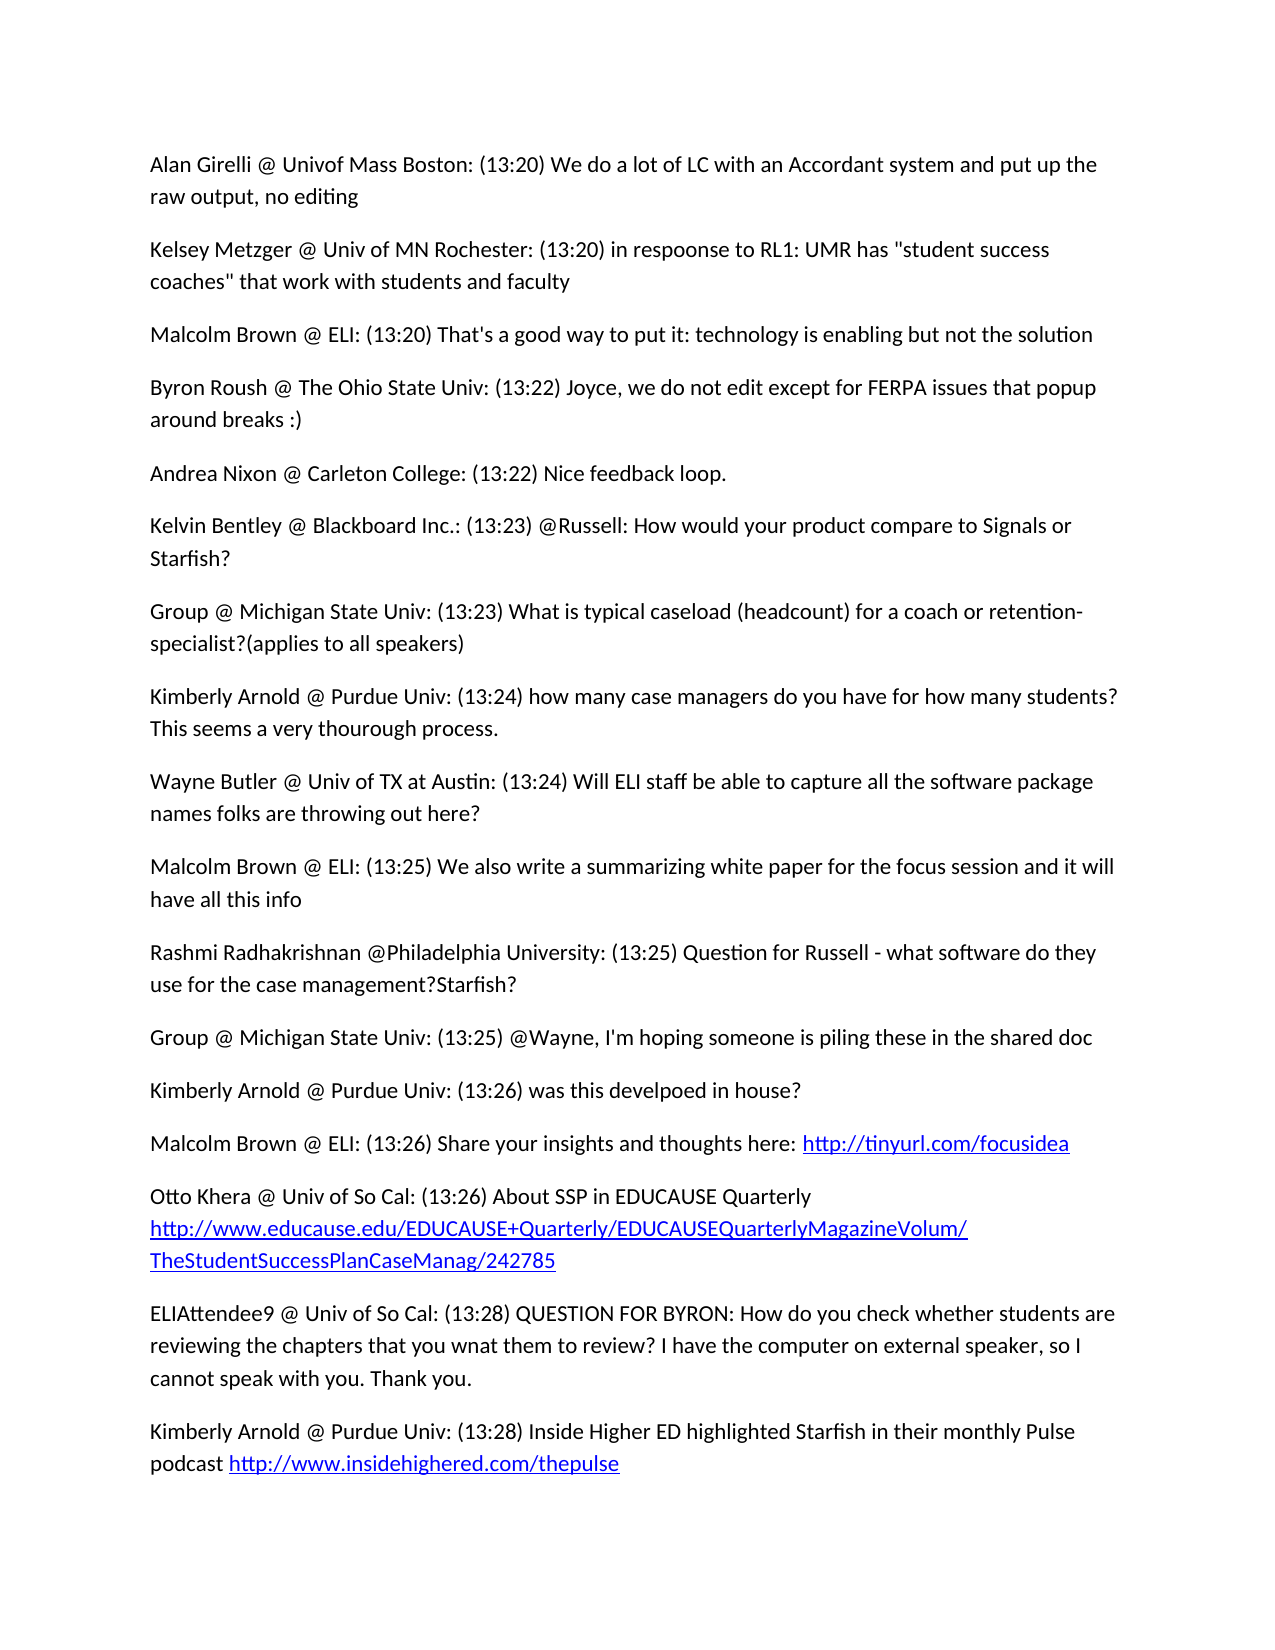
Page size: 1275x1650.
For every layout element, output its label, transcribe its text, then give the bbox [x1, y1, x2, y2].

text Group @ Michigan State Univ: (13:23) What is typical caseload (headcount) for a coach or retention-specialist?(applies to all speakers) [150, 597, 1125, 657]
text ELIAttendee9 @ Univ of So Cal: (13:28) QUESTION FOR BYRON: How do you check whether students are reviewing the chapters that you wnat them to review? I have the computer on external speaker, so I cannot speak with you. Thank you. [150, 1299, 1125, 1392]
text Malcolm Brown @ ELI: (13:25) We also write a summarizing white paper for the focus session and it will have all this info [150, 852, 1125, 913]
text Kelvin Bentley @ Blackboard Inc.: (13:23) @Russell: How would your product compare to Signals or Starfish? [150, 512, 1125, 572]
text Otto Khera @ Univ of So Cal: (13:26) About SSP in EDUCAUSE Quarterly http://www.educause.edu/EDUCAUSE+Quarterly/EDUCAUSEQuarterlyMagazineVolum/TheStudentSuccessPlanCaseManag/242785 [150, 1182, 1125, 1274]
text Alan Girelli @ Univof Mass Boston: (13:20) We do a lot of LC with an Accordant system and put up the raw output, no editing [150, 150, 1125, 210]
text Rashmi Radhakrishnan @Philadelphia University: (13:25) Question for Russell - what software do they use for the case management?Starfish? [150, 938, 1125, 998]
text Malcolm Brown @ ELI: (13:20) That's a good way to put it: technology is enabling but not the solution [150, 320, 1125, 348]
text Kimberly Arnold @ Purdue Univ: (13:28) Inside Higher ED highlighted Starfish in their monthly Pulse podcast http://www.insidehighered.com/thepulse [150, 1417, 1125, 1477]
text Kimberly Arnold @ Purdue Univ: (13:24) how many case managers do you have for how many students? This seems a very thourough process. [150, 682, 1125, 742]
text Kimberly Arnold @ Purdue Univ: (13:26) was this develpoed in house? [150, 1076, 1125, 1104]
text Wayne Butler @ Univ of TX at Austin: (13:24) Will ELI staff be able to capture all the software package names folks are throwing out here? [150, 767, 1125, 827]
text Group @ Michigan State Univ: (13:25) @Wayne, I'm hoping someone is piling these in the shared doc [150, 1023, 1125, 1051]
text Andrea Nixon @ Carleton College: (13:22) Nice feedback loop. [150, 459, 1125, 487]
text Malcolm Brown @ ELI: (13:26) Share your insights and thoughts here: http://tinyurl.com/focusidea [150, 1129, 1125, 1157]
text Byron Roush @ The Ohio State Univ: (13:22) Joyce, we do not edit except for FERPA issues that popup around breaks :) [150, 373, 1125, 434]
text Kelsey Metzger @ Univ of MN Rochester: (13:20) in respoonse to RL1: UMR has "student success coaches" that work with students and faculty [150, 235, 1125, 295]
